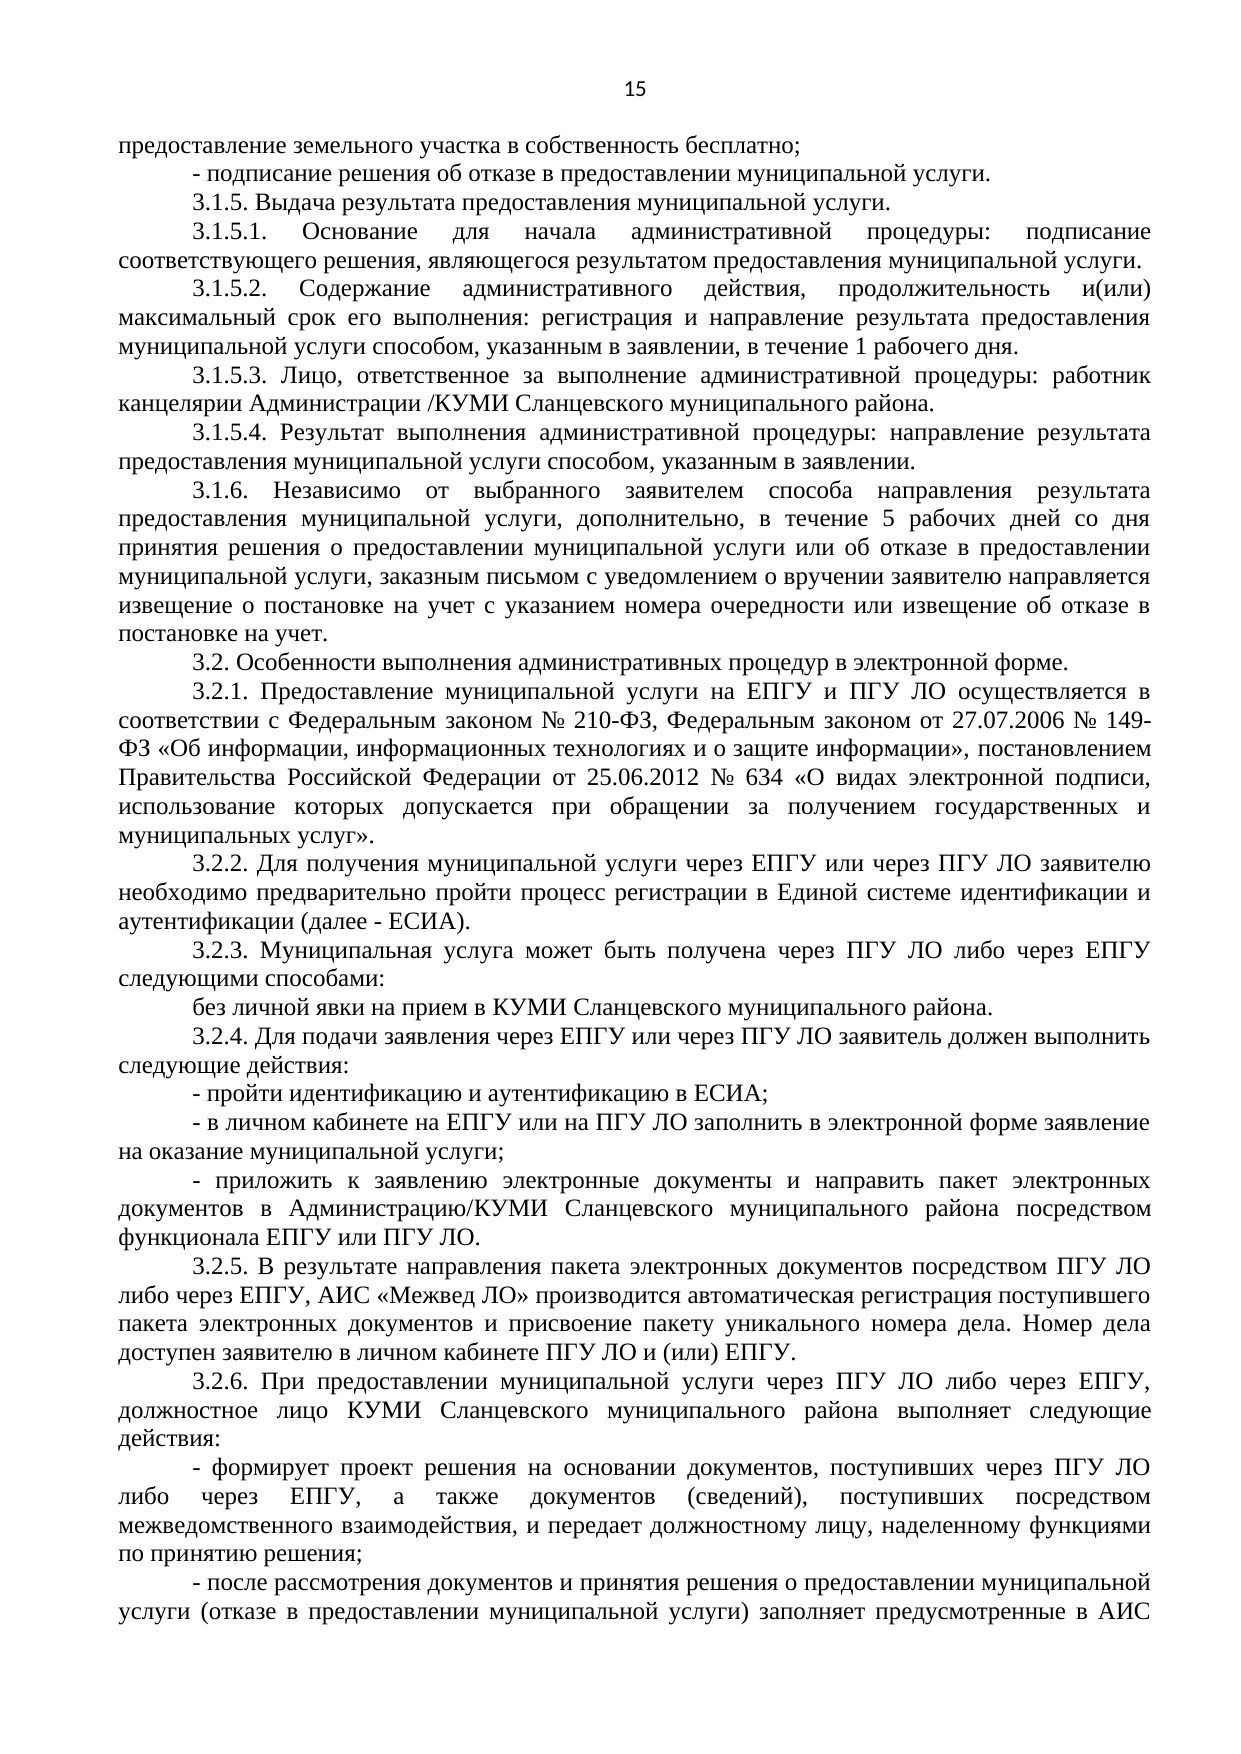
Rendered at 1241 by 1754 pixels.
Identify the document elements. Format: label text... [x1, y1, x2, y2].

text 3.2.2. Для получения муниципальной услуги через ЕПГУ или через ПГУ ЛО заявителю необходимо предварительно пройти процесс регистрации в Единой системе идентификации и аутентификации (далее - ЕСИА). [118, 848, 1152, 935]
text 3.1.5.2. Содержание административного действия, продолжительность и(или) максимальный срок его выполнения: регистрация и направление результата предоставления муниципальной услуги способом, указанным в заявлении, в течение 1 рабочего дня. [118, 273, 1152, 360]
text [118, 130, 1152, 158]
text 3.2.4. Для подачи заявления через ЕПГУ или через ПГУ ЛО заявитель должен выполнить следующие действия: [118, 1021, 1152, 1078]
text 3.1.6. Независимо от выбранного заявителем способа направления результата предоставления муниципальной услуги, дополнительно, в течение 5 рабочих дней со дня принятия решения о предоставлении муниципальной услуги или об отказе в предоставлении муниципальной услуги, заказным письмом с уведомлением о вручении заявителю направляется извещение о постановке на учет с указанием номера очередности или извещение об отказе в постановке на учет. [118, 475, 1152, 647]
text - приложить к заявлению электронные документы и направить пакет электронных документов в Администрацию/КУМИ Сланцевского муниципального района посредством функционала ЕПГУ или ПГУ ЛО. [118, 1165, 1152, 1251]
text - формирует проект решения на основании документов, поступивших через ПГУ ЛО либо через ЕПГУ, а также документов (сведений), поступивших посредством межведомственного взаимодействия, и передает должностному лицу, наделенному функциями по принятию решения; [118, 1452, 1152, 1567]
text 3.2.3. Муниципальная услуга может быть получена через ПГУ ЛО либо через ЕПГУ следующими способами: [118, 935, 1152, 992]
text 3.2.5. В результате направления пакета электронных документов посредством ПГУ ЛО либо через ЕПГУ, АИС «Межвед ЛО» производится автоматическая регистрация поступившего пакета электронных документов и присвоение пакету уникального номера дела. Номер дела доступен заявителю в личном кабинете ПГУ ЛО и (или) ЕПГУ. [118, 1251, 1152, 1366]
text 3.1.5.1. Основание для начала административной процедуры: подписание соответствующего решения, являющегося результатом предоставления муниципальной услуги. [118, 216, 1152, 273]
text - пройти идентификацию и аутентификацию в ЕСИА; [118, 1078, 1152, 1107]
text 3.2.6. При предоставлении муниципальной услуги через ПГУ ЛО либо через ЕПГУ, должностное лицо КУМИ Сланцевского муниципального района выполняет следующие действия: [118, 1366, 1152, 1452]
text 3.1.5. Выдача результата предоставления муниципальной услуги. [118, 187, 1152, 216]
text 3.2.1. Предоставление муниципальной услуги на ЕПГУ и ПГУ ЛО осуществляется в соответствии с Федеральным законом № 210-ФЗ, Федеральным законом от 27.07.2006 № 149-ФЗ «Об информации, информационных технологиях и о защите информации», постановлением Правительства Российской Федерации от 25.06.2012 № 634 «О видах электронной подписи, использование которых допускается при обращении за получением государственных и муниципальных услуг». [118, 676, 1152, 848]
text - в личном кабинете на ЕПГУ или на ПГУ ЛО заполнить в электронной форме заявление на оказание муниципальной услуги; [118, 1107, 1152, 1165]
text 3.1.5.4. Результат выполнения административной процедуры: направление результата предоставления муниципальной услуги способом, указанным в заявлении. [118, 417, 1152, 475]
text 3.2. Особенности выполнения административных процедур в электронной форме. [118, 647, 1152, 676]
text без личной явки на прием в КУМИ Сланцевского муниципального района. [118, 992, 1152, 1021]
text 3.1.5.3. Лицо, ответственное за выполнение административной процедуры: работник канцелярии Администрации /КУМИ Сланцевского муниципального района. [118, 360, 1152, 417]
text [118, 1567, 1152, 1625]
text - подписание решения об отказе в предоставлении муниципальной услуги. [118, 158, 1152, 187]
